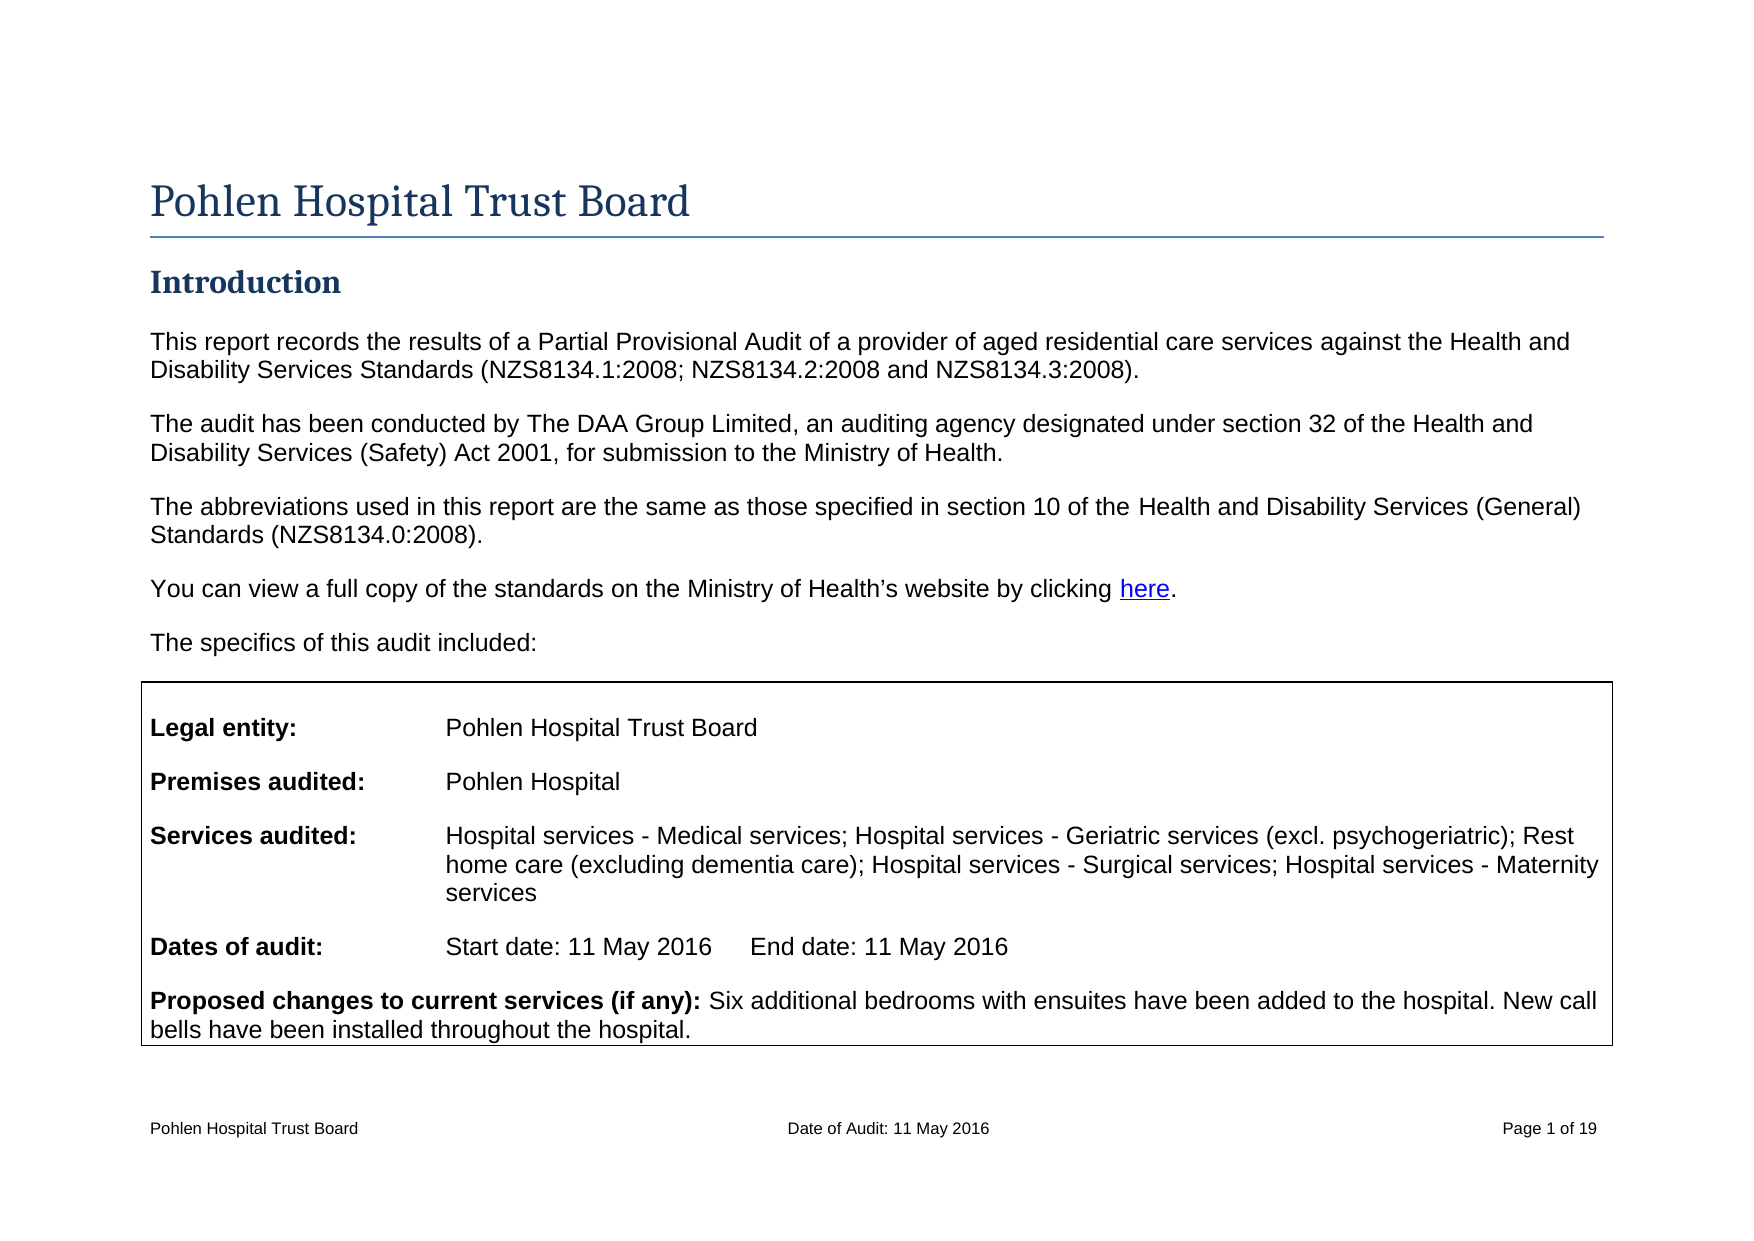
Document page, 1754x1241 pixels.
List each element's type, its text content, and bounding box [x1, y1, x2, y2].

text Premises audited: Pohlen Hospital [142, 764, 1612, 796]
text Dates of audit: Start date: 11 May 2016 End date: 11 May 2016 [142, 929, 1612, 961]
text This report records the results of a Partial Provisional Audit of a provider of aged residential care services against the Health and Disability Services Standards (NZS8134.1:2008; NZS8134.2:2008 and NZS8134.3:2008). [150, 326, 1604, 384]
text The specifics of this audit included: [150, 628, 1604, 656]
subtitle Introduction [150, 263, 1604, 301]
text The audit has been conducted by The DAA Group Limited, an auditing agency designated under section 32 of the Health and Disability Services (Safety) Act 2001, for submission to the Ministry of Health. [150, 409, 1604, 466]
text Proposed changes to current services (if any): Six additional bedrooms with ensuites have been added to the hospital. New call bells have been installed throughout the hospital. [142, 983, 1612, 1045]
text Services audited: Hospital services - Medical services; Hospital services - Geriatric services (excl. psychogeriatric); Rest home care (excluding dementia care); Hospital services - Surgical services; Hospital services - Maternity services [142, 818, 1612, 907]
text You can view a full copy of the standards on the Ministry of Health’s website by clicking here. [150, 574, 1604, 603]
subtitle Pohlen Hospital Trust Board [150, 175, 1604, 236]
text The abbreviations used in this report are the same as those specified in section 10 of the Health and Disability Services (General) Standards (NZS8134.0:2008). [150, 491, 1604, 549]
text Legal entity: Pohlen Hospital Trust Board [150, 713, 1604, 742]
